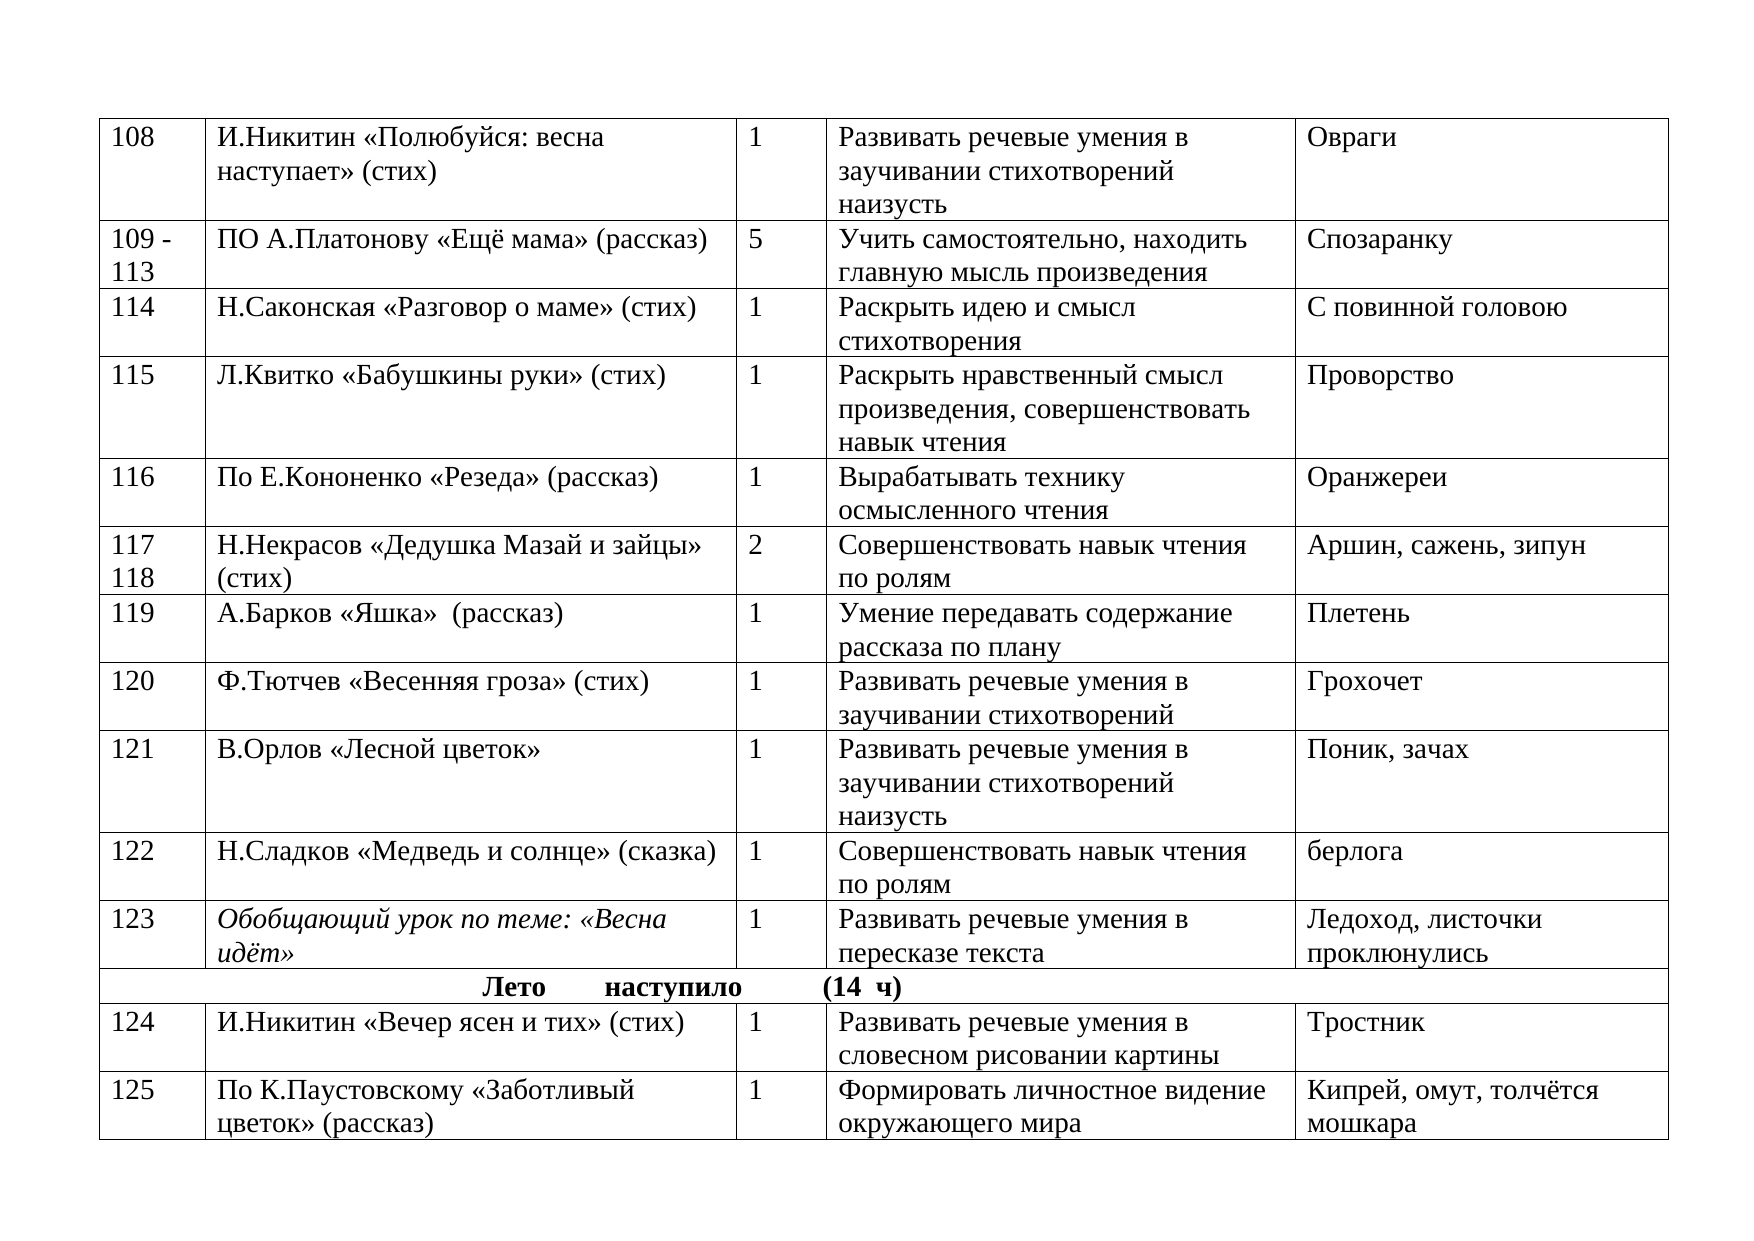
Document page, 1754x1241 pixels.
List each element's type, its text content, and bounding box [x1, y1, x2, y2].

table_cell 2 [737, 527, 826, 594]
table_cell 125 [100, 1072, 205, 1139]
table_cell Вырабатывать технику осмысленного чтения [827, 459, 1295, 526]
table_cell 5 [737, 221, 826, 288]
table_cell 122 [100, 833, 205, 900]
table_cell 1 [737, 1004, 826, 1071]
table_cell По Е.Кононенко «Резеда» (рассказ) [206, 459, 736, 526]
table_cell Ледоход, листочки проклюнулись [1296, 901, 1668, 968]
table_cell Формировать личностное видение окружающего мира [827, 1072, 1295, 1139]
table_cell 108 [100, 119, 205, 220]
table_cell 1 [737, 1072, 826, 1139]
table_cell 1 [737, 289, 826, 356]
table_cell Развивать речевые умения в заучивании стихотворений наизусть [827, 731, 1295, 832]
table_cell Раскрыть нравственный смысл произведения, совершенствовать навык чтения [827, 357, 1295, 458]
table_cell Н.Некрасов «Дедушка Мазай и зайцы» (стих) [206, 527, 736, 594]
table_cell Овраги [1296, 119, 1668, 220]
table_cell Учить самостоятельно, находить главную мысль произведения [827, 221, 1295, 288]
table_cell В.Орлов «Лесной цветок» [206, 731, 736, 832]
table_cell А.Барков «Яшка» (рассказ) [206, 595, 736, 662]
table_cell 1 [737, 901, 826, 968]
table_cell 1 [737, 595, 826, 662]
table_cell 1 [737, 731, 826, 832]
table_cell Развивать речевые умения в заучивании стихотворений наизусть [827, 119, 1295, 220]
table_cell Обобщающий урок по теме: «Весна идёт» [206, 901, 736, 968]
table_cell 119 [100, 595, 205, 662]
table_cell Лето наступило (14 ч) [100, 969, 1668, 1003]
table_cell Развивать речевые умения в пересказе текста [827, 901, 1295, 968]
table_cell С повинной головою [1296, 289, 1668, 356]
table_cell берлога [1296, 833, 1668, 900]
table_cell 120 [100, 663, 205, 730]
table_cell Л.Квитко «Бабушкины руки» (стих) [206, 357, 736, 458]
table_cell 1 [737, 119, 826, 220]
table_cell 109 -113 [100, 221, 205, 288]
table_cell Проворство [1296, 357, 1668, 458]
table_cell 124 [100, 1004, 205, 1071]
table_cell 1 [737, 663, 826, 730]
table_cell Спозаранку [1296, 221, 1668, 288]
table_cell Ф.Тютчев «Весенняя гроза» (стих) [206, 663, 736, 730]
table_cell 115 [100, 357, 205, 458]
table_cell Развивать речевые умения в заучивании стихотворений [827, 663, 1295, 730]
table_cell Совершенствовать навык чтения по ролям [827, 527, 1295, 594]
table_cell Плетень [1296, 595, 1668, 662]
table_cell 117 118 [100, 527, 205, 594]
table_cell Совершенствовать навык чтения по ролям [827, 833, 1295, 900]
table_cell По К.Паустовскому «Заботливый цветок» (рассказ) [206, 1072, 736, 1139]
table_cell 116 [100, 459, 205, 526]
table_cell Поник, зачах [1296, 731, 1668, 832]
table_cell Н.Сладков «Медведь и солнце» (сказка) [206, 833, 736, 900]
table_cell Н.Саконская «Разговор о маме» (стих) [206, 289, 736, 356]
table_cell И.Никитин «Вечер ясен и тих» (стих) [206, 1004, 736, 1071]
table_cell Раскрыть идею и смысл стихотворения [827, 289, 1295, 356]
table_cell И.Никитин «Полюбуйся: весна наступает» (стих) [206, 119, 736, 220]
table_cell Развивать речевые умения в словесном рисовании картины [827, 1004, 1295, 1071]
table_cell Аршин, сажень, зипун [1296, 527, 1668, 594]
table_cell 1 [737, 459, 826, 526]
table_cell Оранжереи [1296, 459, 1668, 526]
table_cell 1 [737, 357, 826, 458]
table_cell 1 [737, 833, 826, 900]
table_cell ПО А.Платонову «Ещё мама» (рассказ) [206, 221, 736, 288]
table_cell 121 [100, 731, 205, 832]
table_cell 114 [100, 289, 205, 356]
table_cell Тростник [1296, 1004, 1668, 1071]
table_cell Умение передавать содержание рассказа по плану [827, 595, 1295, 662]
table_cell Грохочет [1296, 663, 1668, 730]
table_cell 123 [100, 901, 205, 968]
table_cell Кипрей, омут, толчётся мошкара [1296, 1072, 1668, 1139]
